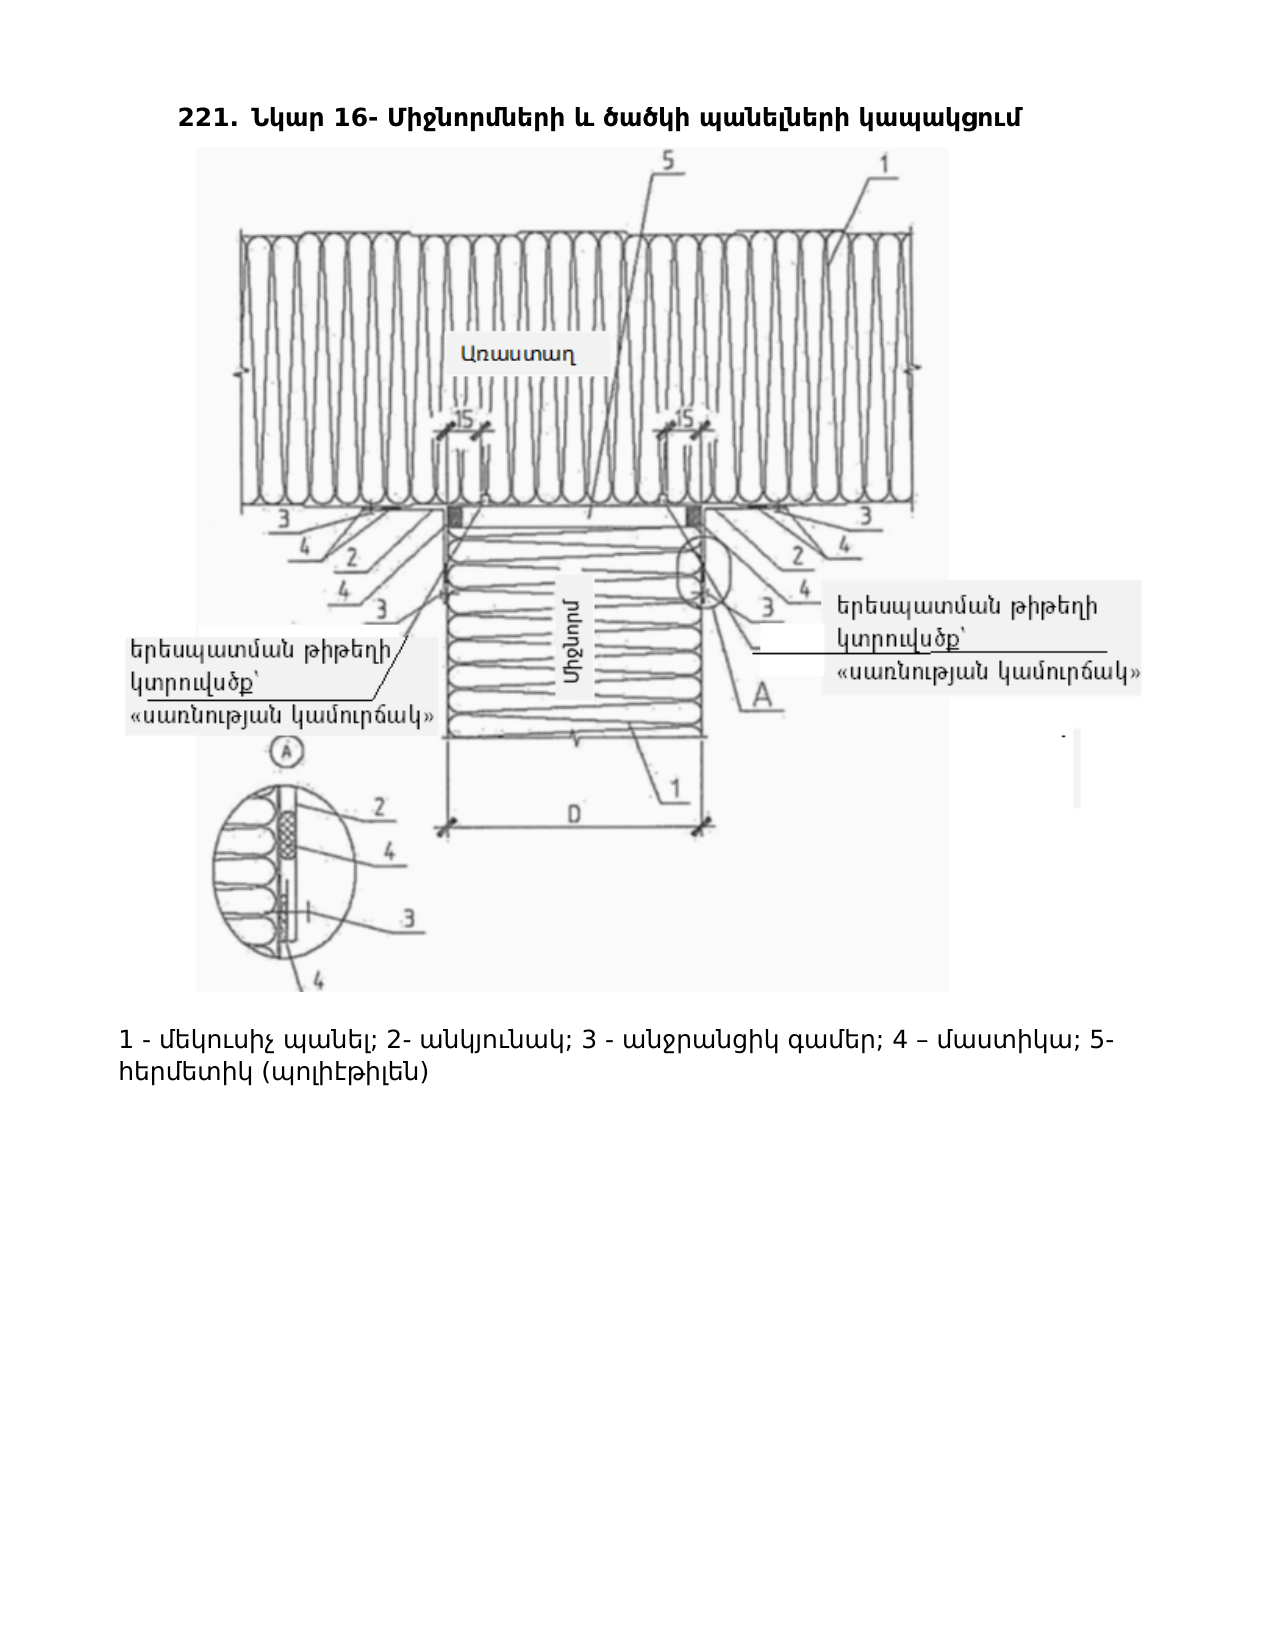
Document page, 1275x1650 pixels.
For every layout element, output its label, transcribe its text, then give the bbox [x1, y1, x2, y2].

picture [118, 147, 1142, 992]
subtitle Նկար 16- Միջնորմների և ծածկի պանելների կապակցում [177, 103, 1196, 133]
text 1 - մեկուսիչ պանել; 2- անկյունակ; 3 - անջրանցիկ գամեր; 4 – մաստիկա; 5- հերմետիկ (պոլիէթիլեն) [118, 1026, 1196, 1086]
